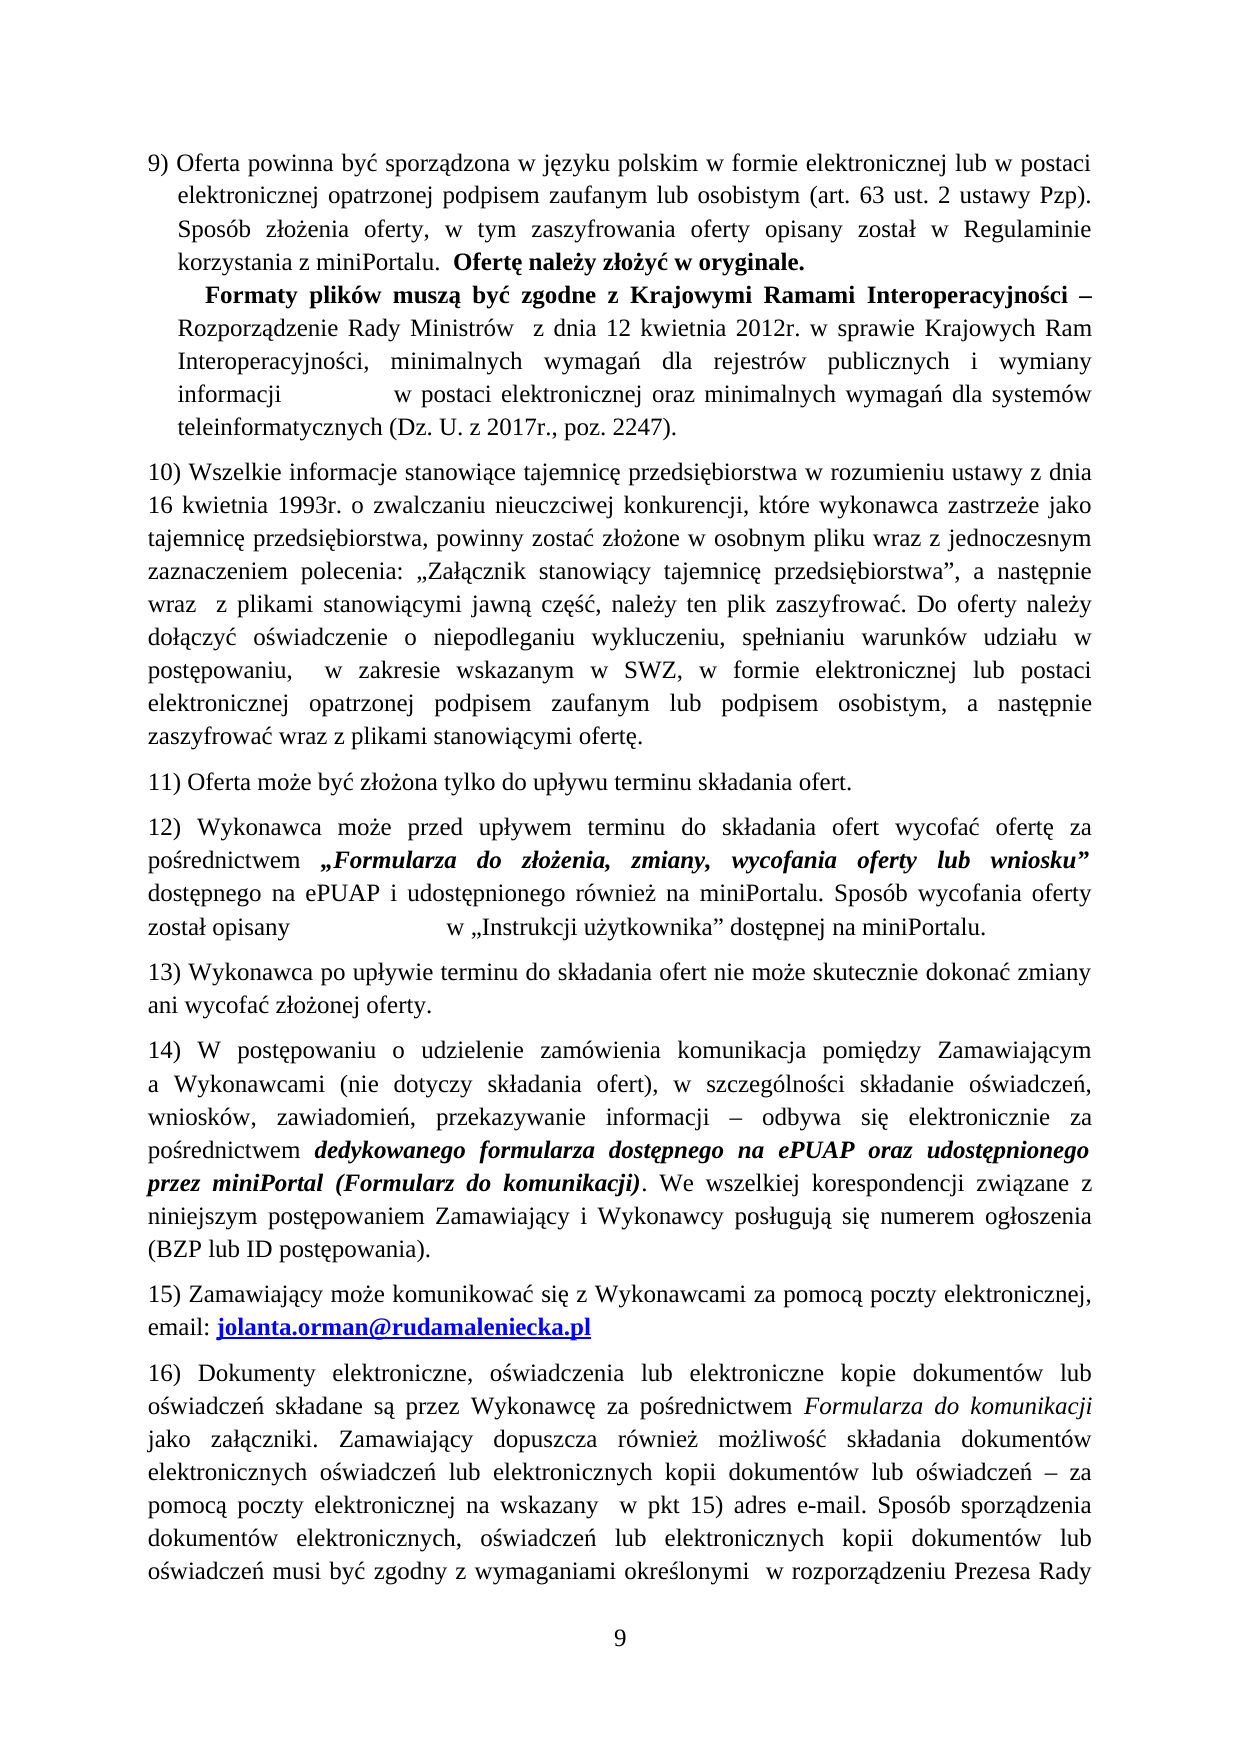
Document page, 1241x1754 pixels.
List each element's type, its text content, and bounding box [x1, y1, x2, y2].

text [148, 1358, 1093, 1585]
text 11) Oferta może być złożona tylko do upływu terminu składania ofert. [148, 767, 1093, 796]
text 12) Wykonawca może przed upływem terminu do składania ofert wycofać ofertę za pośrednictwem „Formularza do złożenia, zmiany, wycofania oferty lub wniosku” dostępnego na ePUAP i udostępnionego również na miniPortalu. Sposób wycofania oferty został opisany w „Instrukcji użytkownika” dostępnej na miniPortalu. [148, 812, 1093, 940]
text 10) Wszelkie informacje stanowiące tajemnicę przedsiębiorstwa w rozumieniu ustawy z dnia 16 kwietnia 1993r. o zwalczaniu nieuczciwej konkurencji, które wykonawca zastrzeże jako tajemnicę przedsiębiorstwa, powinny zostać złożone w osobnym pliku wraz z jednoczesnym zaznaczeniem polecenia: „Załącznik stanowiący tajemnicę przedsiębiorstwa”, a następnie wraz z plikami stanowiącymi jawną część, należy ten plik zaszyfrować. Do oferty należy dołączyć oświadczenie o niepodleganiu wykluczeniu, spełnianiu warunków udziału w postępowaniu, w zakresie wskazanym w SWZ, w formie elektronicznej lub postaci elektronicznej opatrzonej podpisem zaufanym lub podpisem osobistym, a następnie zaszyfrować wraz z plikami stanowiącymi ofertę. [148, 457, 1093, 750]
text Formaty plików muszą być zgodne z Krajowymi Ramami Interoperacyjności – Rozporządzenie Rady Ministrów z dnia 12 kwietnia 2012r. w sprawie Krajowych Ram Interoperacyjności, minimalnych wymagań dla rejestrów publicznych i wymiany informacji w postaci elektronicznej oraz minimalnych wymagań dla systemów teleinformatycznych (Dz. U. z 2017r., poz. 2247). [148, 280, 1093, 441]
text 9) Oferta powinna być sporządzona w języku polskim w formie elektronicznej lub w postaci elektronicznej opatrzonej podpisem zaufanym lub osobistym (art. 63 ust. 2 ustawy Pzp). Sposób złożenia oferty, w tym zaszyfrowania oferty opisany został w Regulaminie korzystania z miniPortalu. Ofertę należy złożyć w oryginale. [148, 148, 1093, 275]
text 15) Zamawiający może komunikować się z Wykonawcami za pomocą poczty elektronicznej, email: jolanta.orman@rudamaleniecka.pl [148, 1279, 1093, 1341]
text 13) Wykonawca po upływie terminu do składania ofert nie może skutecznie dokonać zmiany ani wycofać złożonej oferty. [148, 957, 1093, 1019]
text 14) W postępowaniu o udzielenie zamówienia komunikacja pomiędzy Zamawiającym a Wykonawcami (nie dotyczy składania ofert), w szczególności składanie oświadczeń, wniosków, zawiadomień, przekazywanie informacji – odbywa się elektronicznie za pośrednictwem dedykowanego formularza dostępnego na ePUAP oraz udostępnionego przez miniPortal (Formularz do komunikacji). We wszelkiej korespondencji związane z niniejszym postępowaniem Zamawiający i Wykonawcy posługują się numerem ogłoszenia (BZP lub ID postępowania). [148, 1036, 1093, 1262]
